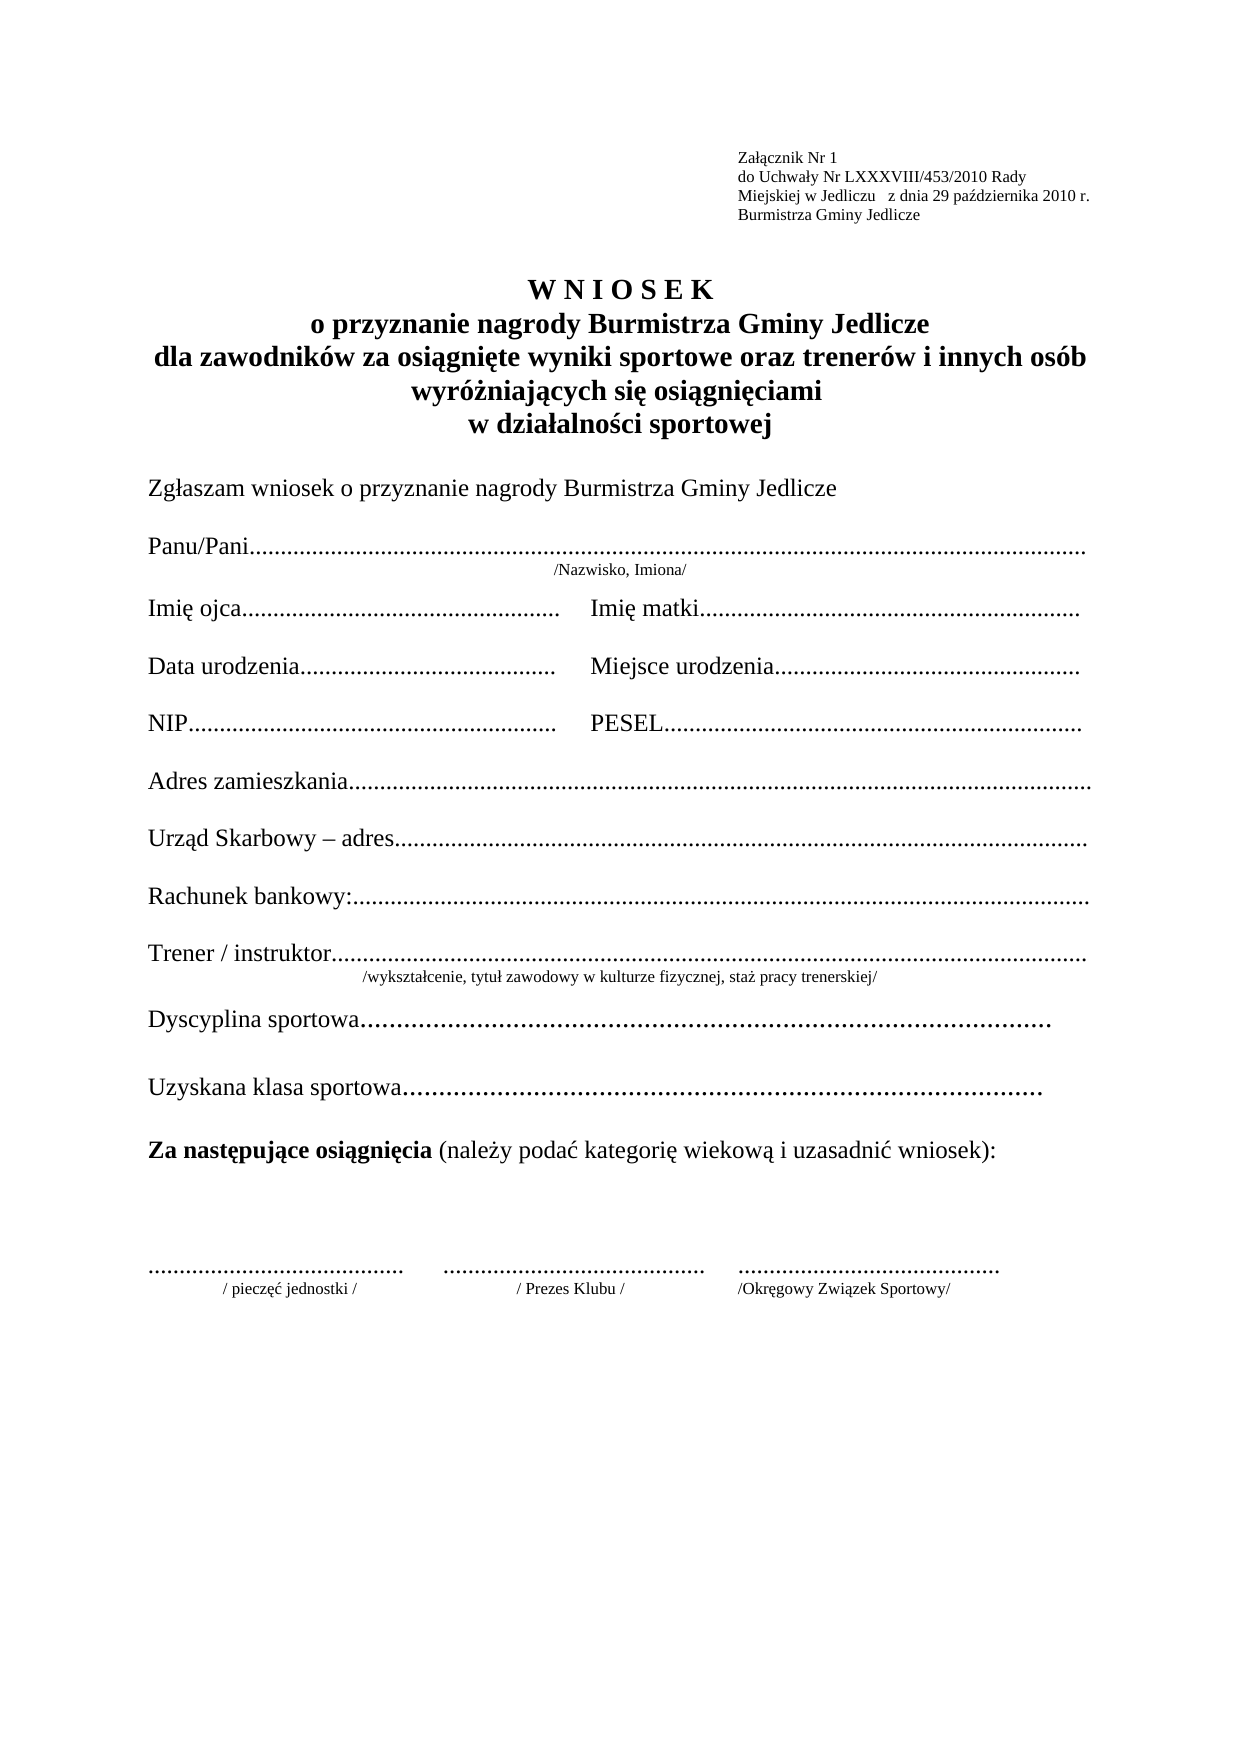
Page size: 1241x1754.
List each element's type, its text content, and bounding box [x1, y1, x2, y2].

text / pieczęć jednostki / / Prezes Klubu / /Okręgowy Związek Sportowy/ [148, 1278, 1093, 1312]
text o przyznanie nagrody Burmistrza Gminy Jedlicze [148, 306, 1093, 339]
text NIP........................................................... PESEL................................................................... [148, 708, 1093, 737]
text Imię ojca................................................... Imię matki............................................................. [148, 593, 1093, 622]
text /Nazwisko, Imiona/ [148, 560, 1093, 593]
text Uzyskana klasa sportowa........................................................................................ [148, 1068, 1093, 1101]
text ......................................... .......................................... .......................................... [148, 1250, 1093, 1278]
text Trener / instruktor......................................................................................................................... [148, 938, 1093, 967]
text Data urodzenia......................................... Miejsce urodzenia................................................. [148, 651, 1093, 679]
text Dyscyplina sportowa............................................................................................... [148, 1001, 1093, 1034]
text /wykształcenie, tytuł zawodowy w kulturze fizycznej, staż pracy trenerskiej/ [148, 967, 1093, 1001]
text do Uchwały Nr LXXXVIII/453/2010 Rady Miejskiej w Jedliczu z dnia 29 października 2010 r. [738, 167, 1093, 205]
text Adres zamieszkania....................................................................................................................... [148, 766, 1093, 794]
text Burmistrza Gminy Jedlicze [664, 205, 1093, 224]
text Rachunek bankowy:...................................................................................................................... [148, 881, 1093, 909]
text dla zawodników za osiągnięte wyniki sportowe oraz trenerów i innych osób wyróżniających się osiągnięciami w działalności sportowej [148, 339, 1093, 440]
text W N I O S E K [148, 272, 1093, 306]
text Za następujące osiągnięcia (należy podać kategorię wiekową i uzasadnić wniosek): [148, 1135, 1093, 1163]
text Urząd Skarbowy – adres............................................................................................................... [148, 823, 1093, 852]
text Panu/Pani...................................................................................................................................... [148, 531, 1093, 560]
text Załącznik Nr 1 [664, 148, 1093, 167]
text Zgłaszam wniosek o przyznanie nagrody Burmistrza Gminy Jedlicze [148, 473, 1093, 502]
